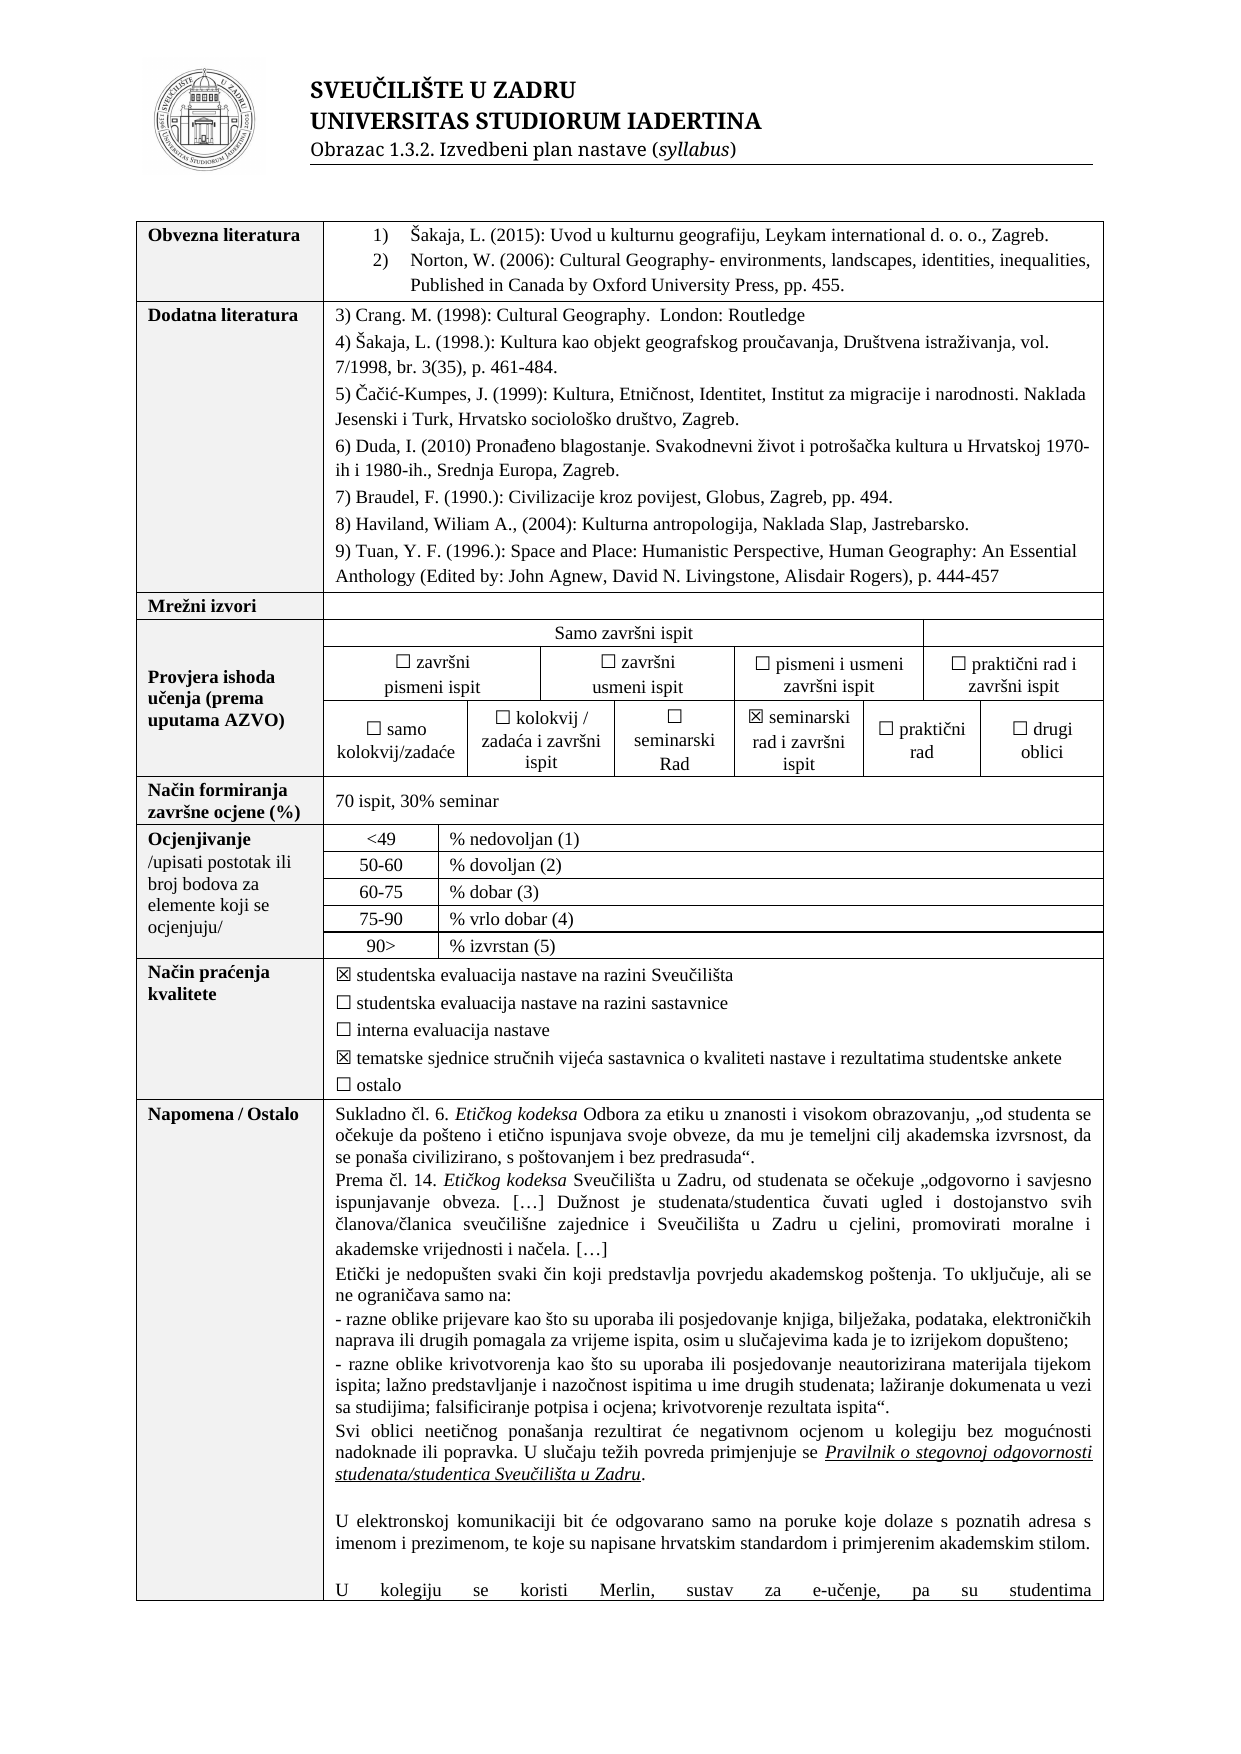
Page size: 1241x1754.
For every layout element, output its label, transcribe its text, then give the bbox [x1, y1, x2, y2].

table_cell % dovoljan (2) [439, 852, 1103, 878]
table_cell % nedovoljan (1) [439, 825, 1103, 851]
table_cell kolokvij / zadaća i završni ispit [468, 701, 614, 776]
table_cell praktični rad i završni ispit [924, 647, 1103, 700]
table_cell samo kolokvij/zadaće [324, 701, 467, 776]
table_cell Način formiranja završne ocjene (%) [137, 777, 323, 824]
table_cell završni usmeni ispit [541, 647, 734, 700]
table_cell drugi oblici [981, 701, 1103, 776]
table_cell seminarski rad i završni ispit [735, 701, 863, 776]
table_cell Obvezna literatura [137, 222, 323, 301]
table_cell Samo završni ispit [324, 620, 923, 646]
table_cell 75-90 [324, 906, 438, 931]
table_cell studentska evaluacija nastave na razini Sveučilišta studentska evaluacija nastave na razini sastavnice interna evaluacija nastave tematske sjednice stručnih vijeća sastavnica o kvaliteti nastave i rezultatima studentske ankete ostalo [324, 959, 1103, 1099]
table_cell Ocjenjivanje /upisati postotak ili broj bodova za elemente koji se ocjenjuju/ [137, 825, 323, 958]
table_cell 90> [324, 933, 438, 958]
table_cell 50-60 [324, 852, 438, 878]
table_cell Šakaja, L. (2015): Uvod u kulturnu geografiju, Leykam international d. o. o., Zagreb. Norton, W. (2006): Cultural Geography- environments, landscapes, identities, inequalities, Published in Canada by Oxford University Press, pp. 455. [324, 222, 1103, 301]
table_cell seminarski Rad [615, 701, 734, 776]
table_cell Način praćenja kvalitete [137, 959, 323, 1099]
table_cell 70 ispit, 30% seminar [324, 777, 1103, 824]
table_cell Provjera ishoda učenja (prema uputama AZVO) [137, 620, 323, 776]
table_cell Napomena / Ostalo [137, 1100, 323, 1600]
table_cell [924, 620, 1103, 646]
table_cell praktični rad [864, 701, 980, 776]
table_cell 3) Crang. M. (1998): Cultural Geography. London: Routledge 4) Šakaja, L. (1998.): Kultura kao objekt geografskog proučavanja, Društvena istraživanja, vol. 7/1998, br. 3(35), p. 461-484. 5) Čačić-Kumpes, J. (1999): Kultura, Etničnost, Identitet, Institut za migracije i narodnosti. Naklada Jesenski i Turk, Hrvatsko sociološko društvo, Zagreb. 6) Duda, I. (2010) Pronađeno blagostanje. Svakodnevni život i potrošačka kultura u Hrvatskoj 1970-ih i 1980-ih., Srednja Europa, Zagreb. 7) Braudel, F. (1990.): Civilizacije kroz povijest, Globus, Zagreb, pp. 494. 8) Haviland, Wiliam A., (2004): Kulturna antropologija, Naklada Slap, Jastrebarsko. 9) Tuan, Y. F. (1996.): Space and Place: Humanistic Perspective, Human Geography: An Essential Anthology (Edited by: John Agnew, David N. Livingstone, Alisdair Rogers), p. 444-457 [324, 302, 1103, 592]
table_cell % dobar (3) [439, 879, 1103, 905]
table_cell % izvrstan (5) [439, 933, 1103, 958]
table_cell <49 [324, 825, 438, 851]
table_cell Dodatna literatura [137, 302, 323, 592]
table_cell pismeni i usmeni završni ispit [735, 647, 923, 700]
table_cell [324, 593, 1103, 619]
table_cell Mrežni izvori [137, 593, 323, 619]
table_cell završni pismeni ispit [324, 647, 540, 700]
table_cell 60-75 [324, 879, 438, 905]
table_cell % vrlo dobar (4) [439, 906, 1103, 931]
